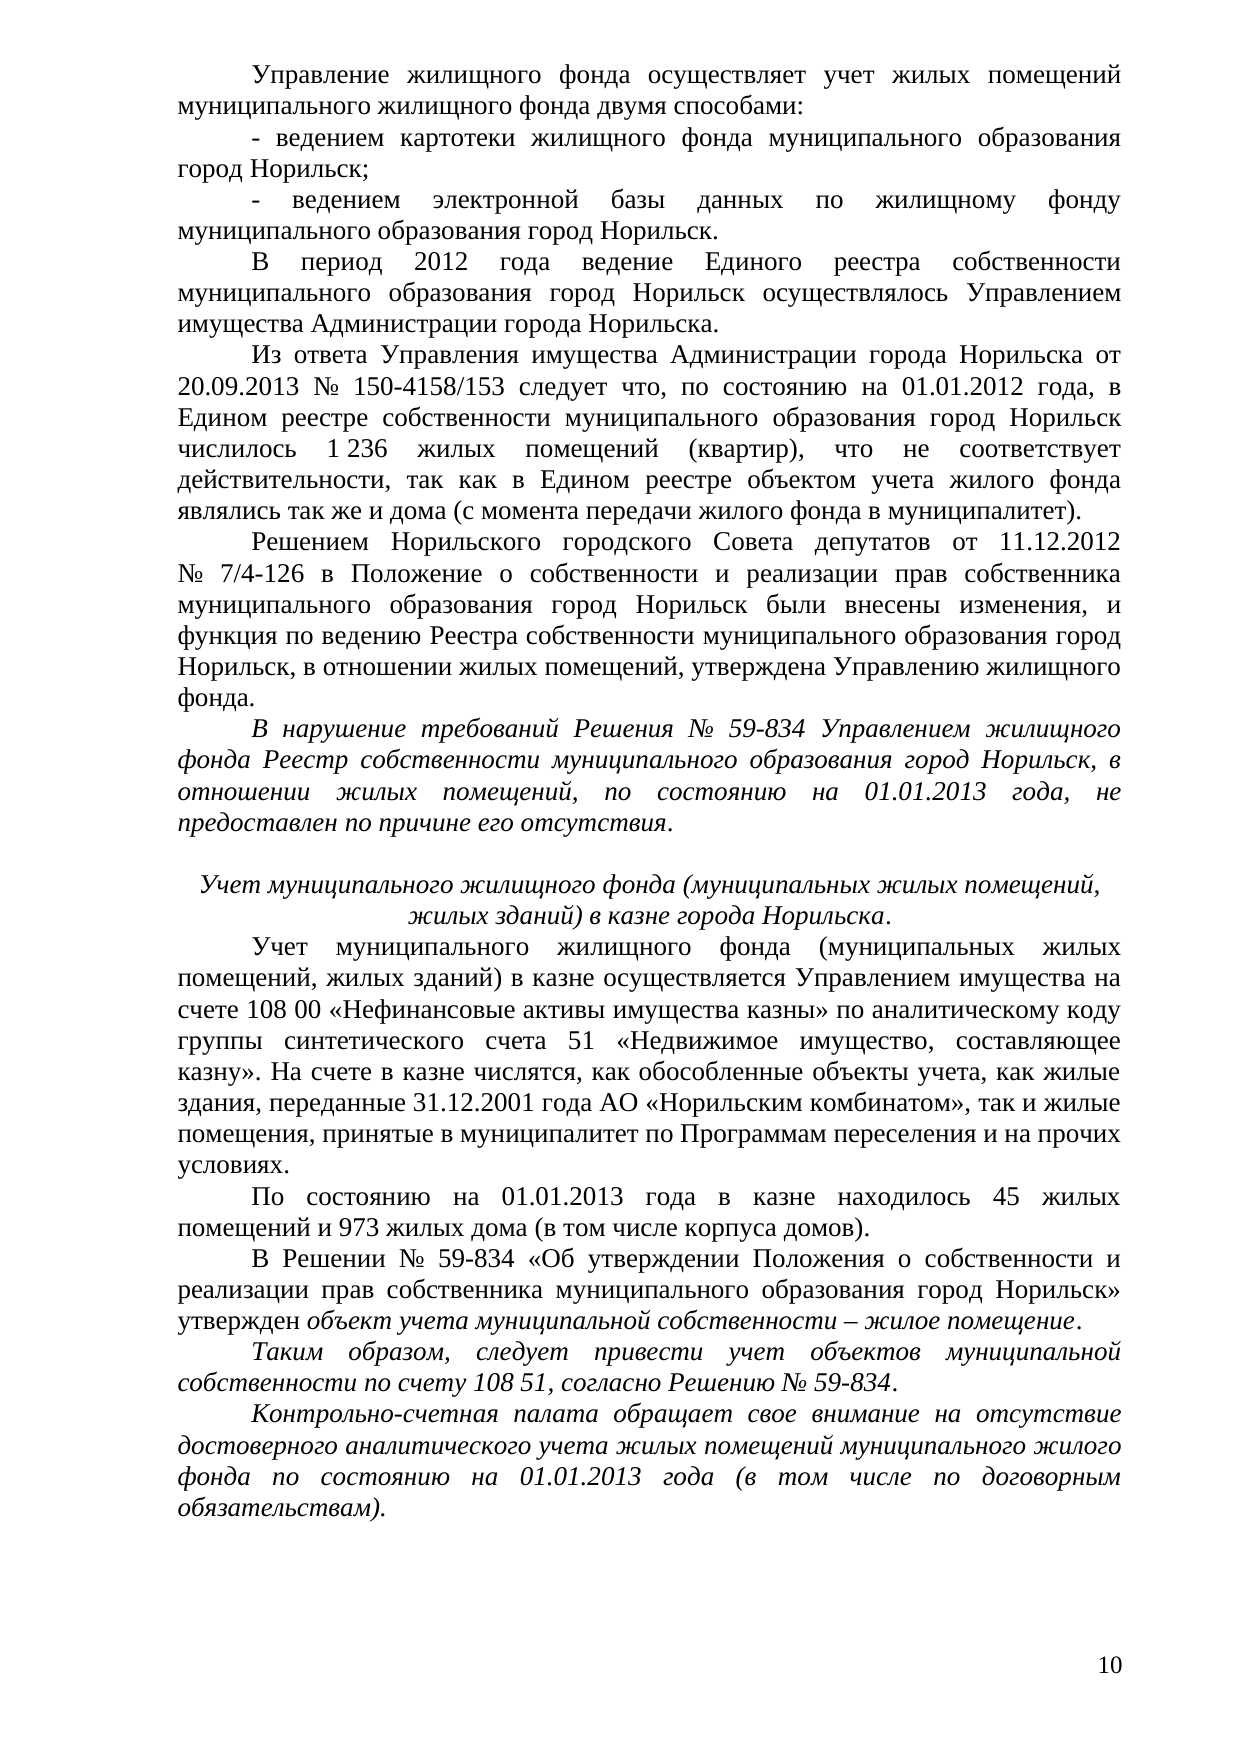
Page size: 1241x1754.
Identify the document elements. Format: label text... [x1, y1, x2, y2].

text - ведением электронной базы данных по жилищному фонду муниципального образования город Норильск. [177, 183, 1122, 245]
text Учет муниципального жилищного фонда (муниципальных жилых помещений, жилых зданий) в казне осуществляется Управлением имущества на счете 108 00 «Нефинансовые активы имущества казны» по аналитическому коду группы синтетического счета 51 «Недвижимое имущество, составляющее казну». На счете в казне числятся, как обособленные объекты учета, как жилые здания, переданные 31.12.2001 года АО «Норильским комбинатом», так и жилые помещения, принятые в муниципалитет по Программам переселения и на прочих условиях. [177, 930, 1122, 1179]
text Из ответа Управления имущества Администрации города Норильска от 20.09.2013 № 150-4158/153 следует что, по состоянию на 01.01.2012 года, в Едином реестре собственности муниципального образования город Норильск числилось 1 236 жилых помещений (квартир), что не соответствует действительности, так как в Едином реестре объектом учета жилого фонда являлись так же и дома (с момента передачи жилого фонда в муниципалитет). [177, 339, 1122, 526]
text Таким образом, следует привести учет объектов муниципальной собственности по счету 108 51, согласно Решению № 59-834. [177, 1335, 1122, 1398]
text В период 2012 года ведение Единого реестра собственности муниципального образования город Норильск осуществлялось Управлением имущества Администрации города Норильска. [177, 245, 1122, 339]
text Управление жилищного фонда осуществляет учет жилых помещений муниципального жилищного фонда двумя способами: [177, 58, 1122, 121]
text Решением Норильского городского Совета депутатов от 11.12.2012 № 7/4-126 в Положение о собственности и реализации прав собственника муниципального образования город Норильск были внесены изменения, и функция по ведению Реестра собственности муниципального образования город Норильск, в отношении жилых помещений, утверждена Управлению жилищного фонда. [177, 526, 1122, 712]
text - ведением картотеки жилищного фонда муниципального образования город Норильск; [177, 121, 1122, 183]
text Учет муниципального жилищного фонда (муниципальных жилых помещений, жилых зданий) в казне города Норильска. [177, 868, 1122, 930]
text Контрольно-счетная палата обращает свое внимание на отсутствие достоверного аналитического учета жилых помещений муниципального жилого фонда по состоянию на 01.01.2013 года (в том числе по договорным обязательствам). [177, 1398, 1122, 1522]
text В Решении № 59-834 «Об утверждении Положения о собственности и реализации прав собственника муниципального образования город Норильск» утвержден объект учета муниципальной собственности – жилое помещение. [177, 1242, 1122, 1335]
text По состоянию на 01.01.2013 года в казне находилось 45 жилых помещений и 973 жилых дома (в том числе корпуса домов). [177, 1179, 1122, 1242]
text В нарушение требований Решения № 59-834 Управлением жилищного фонда Реестр собственности муниципального образования город Норильск, в отношении жилых помещений, по состоянию на 01.01.2013 года, не предоставлен по причине его отсутствия. [177, 712, 1122, 837]
